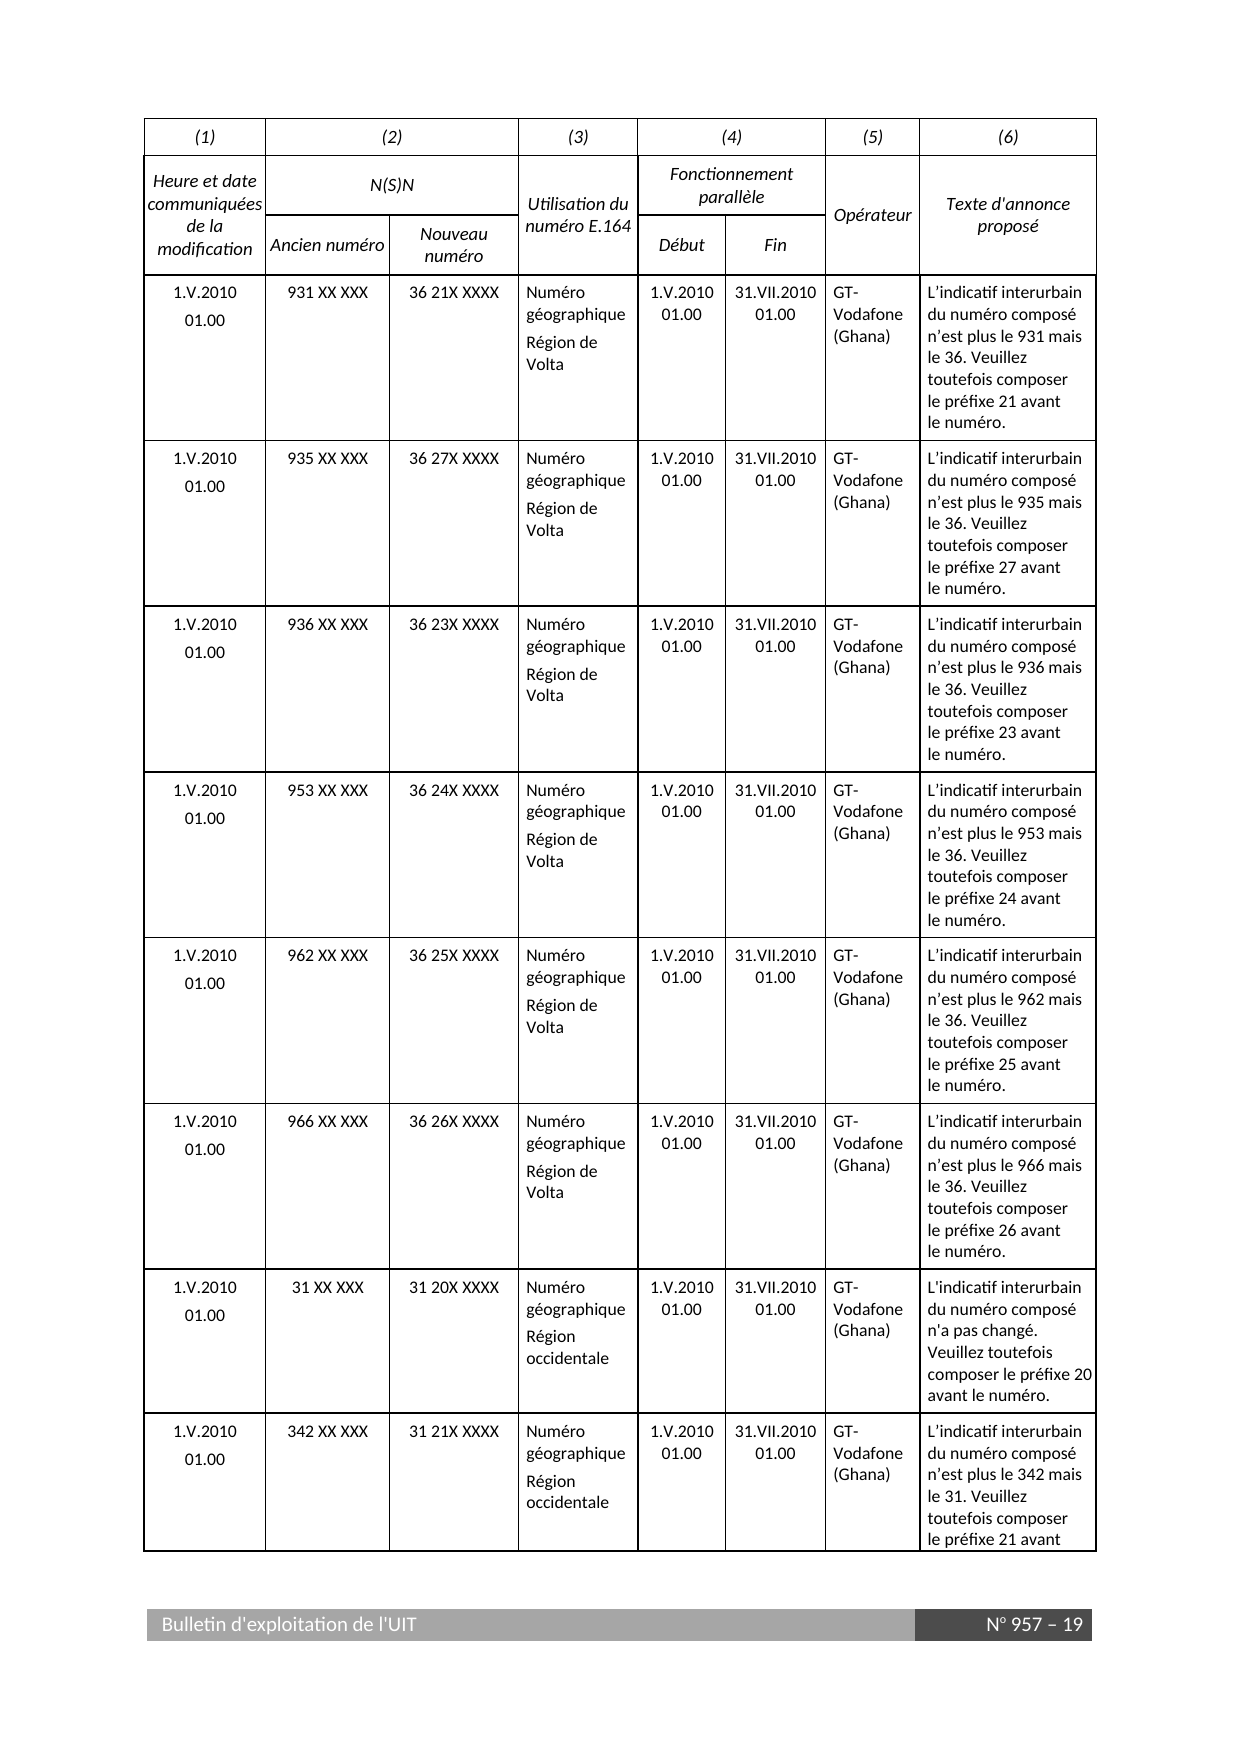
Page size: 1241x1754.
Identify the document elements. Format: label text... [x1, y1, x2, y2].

table_cell 1.V.2010 01.00 [639, 441, 725, 605]
table_cell Utilisation du numéro E.164 [519, 156, 637, 274]
table_cell 1.V.2010 01.00 [145, 1104, 265, 1268]
table_cell Fonctionnement parallèle [639, 156, 825, 214]
table_cell GT-Vodafone (Ghana) [826, 773, 919, 937]
table_cell 31 XX XXX [266, 1270, 389, 1412]
table_cell GT-Vodafone (Ghana) [826, 1270, 919, 1412]
table_cell Fin [726, 216, 825, 274]
table_header (1) [145, 119, 265, 154]
table_cell 936 XX XXX [266, 607, 389, 771]
table_cell Numéro géographique Région de Volta [519, 441, 637, 605]
table_cell 953 XX XXX [266, 773, 389, 937]
table_cell Numéro géographique Région occidentale [519, 1270, 637, 1412]
table_cell L’indicatif interurbain du numéro composé n’est plus le 936 mais le 36. Veuillez toutefois composer le préfixe 23 avant le numéro. [921, 607, 1095, 771]
table_cell Numéro géographique Région de Volta [519, 773, 637, 937]
table_cell 1.V.2010 01.00 [639, 1270, 725, 1412]
table_header (3) [519, 119, 637, 154]
table_cell 31.VII.2010 01.00 [726, 938, 825, 1102]
table_cell 31.VII.2010 01.00 [726, 1270, 825, 1412]
table_cell 966 XX XXX [266, 1104, 389, 1268]
table_cell Texte d'annonce proposé [920, 156, 1096, 274]
table_header (4) [638, 119, 825, 154]
table_cell 1.V.2010 01.00 [145, 773, 265, 937]
table_cell Numéro géographique Région de Volta [519, 276, 637, 439]
table_cell 1.V.2010 01.00 [639, 1414, 725, 1550]
table_cell GT-Vodafone (Ghana) [826, 441, 919, 605]
table_cell L’indicatif interurbain du numéro composé n’est plus le 962 mais le 36. Veuillez toutefois composer le préfixe 25 avant le numéro. [921, 938, 1095, 1102]
table_cell 962 XX XXX [266, 938, 389, 1102]
table_cell 931 XX XXX [266, 276, 389, 439]
table_cell 31.VII.2010 01.00 [726, 607, 825, 771]
table_cell Numéro géographique Région de Volta [519, 938, 637, 1102]
table_cell 36 24X XXXX [390, 773, 518, 937]
table_header (6) [920, 119, 1096, 154]
table_cell 1.V.2010 01.00 [639, 938, 725, 1102]
table_cell 31.VII.2010 01.00 [726, 276, 825, 439]
table_cell Numéro géographique Région de Volta [519, 1104, 637, 1268]
table_cell 935 XX XXX [266, 441, 389, 605]
table_cell Numéro géographique Région de Volta [519, 607, 637, 771]
table_cell Heure et date communiquées de la modification [145, 156, 265, 274]
table_cell 36 21X XXXX [390, 276, 518, 439]
table_cell 36 23X XXXX [390, 607, 518, 771]
table_cell 36 26X XXXX [390, 1104, 518, 1268]
table_cell 1.V.2010 01.00 [639, 276, 725, 439]
table_header (5) [826, 119, 919, 154]
table_cell 1.V.2010 01.00 [145, 441, 265, 605]
table_cell 31.VII.2010 01.00 [726, 441, 825, 605]
table_cell 1.V.2010 01.00 [639, 1104, 725, 1268]
table_cell N(S)N [266, 156, 518, 214]
table_cell Numéro géographique Région occidentale [519, 1414, 637, 1550]
table_cell 36 27X XXXX [390, 441, 518, 605]
table_cell Ancien numéro [266, 216, 389, 274]
table_cell Opérateur [826, 156, 919, 274]
table_cell L’indicatif interurbain du numéro composé n’est plus le 966 mais le 36. Veuillez toutefois composer le préfixe 26 avant le numéro. [921, 1104, 1095, 1268]
table_cell L'indicatif interurbain du numéro composé n'a pas changé. Veuillez toutefois composer le préfixe 20 avant le numéro. [921, 1270, 1095, 1412]
table_cell 1.V.2010 01.00 [145, 607, 265, 771]
table_cell 1.V.2010 01.00 [639, 607, 725, 771]
table_cell L’indicatif interurbain du numéro composé n’est plus le 953 mais le 36. Veuillez toutefois composer le préfixe 24 avant le numéro. [921, 773, 1095, 937]
table_cell 36 25X XXXX [390, 938, 518, 1102]
table_cell L’indicatif interurbain du numéro composé n’est plus le 931 mais le 36. Veuillez toutefois composer le préfixe 21 avant le numéro. [921, 276, 1095, 439]
table_cell 1.V.2010 01.00 [145, 1414, 265, 1550]
table_cell GT-Vodafone (Ghana) [826, 1104, 919, 1268]
table_cell 31 21X XXXX [390, 1414, 518, 1550]
table_cell L’indicatif interurbain du numéro composé n’est plus le 342 mais le 31. Veuillez toutefois composer le préfixe 21 avant le numéro. [921, 1414, 1095, 1550]
table_cell Nouveau numéro [390, 216, 518, 274]
table_cell 31.VII.2010 01.00 [726, 1104, 825, 1268]
table_cell 1.V.2010 01.00 [145, 276, 265, 439]
table_cell 31 20X XXXX [390, 1270, 518, 1412]
table_cell Début [639, 216, 725, 274]
table_cell L’indicatif interurbain du numéro composé n’est plus le 935 mais le 36. Veuillez toutefois composer le préfixe 27 avant le numéro. [921, 441, 1095, 605]
table_cell 31.VII.2010 01.00 [726, 773, 825, 937]
table_cell GT-Vodafone (Ghana) [826, 938, 919, 1102]
table_cell 1.V.2010 01.00 [639, 773, 725, 937]
table_header (2) [266, 119, 518, 154]
table_cell 31.VII.2010 01.00 [726, 1414, 825, 1550]
table_cell GT-Vodafone (Ghana) [826, 1414, 919, 1550]
table_cell 1.V.2010 01.00 [145, 1270, 265, 1412]
table_cell GT-Vodafone (Ghana) [826, 607, 919, 771]
table_cell 1.V.2010 01.00 [145, 938, 265, 1102]
table_cell 342 XX XXX [266, 1414, 389, 1550]
table_cell GT-Vodafone (Ghana) [826, 276, 919, 439]
